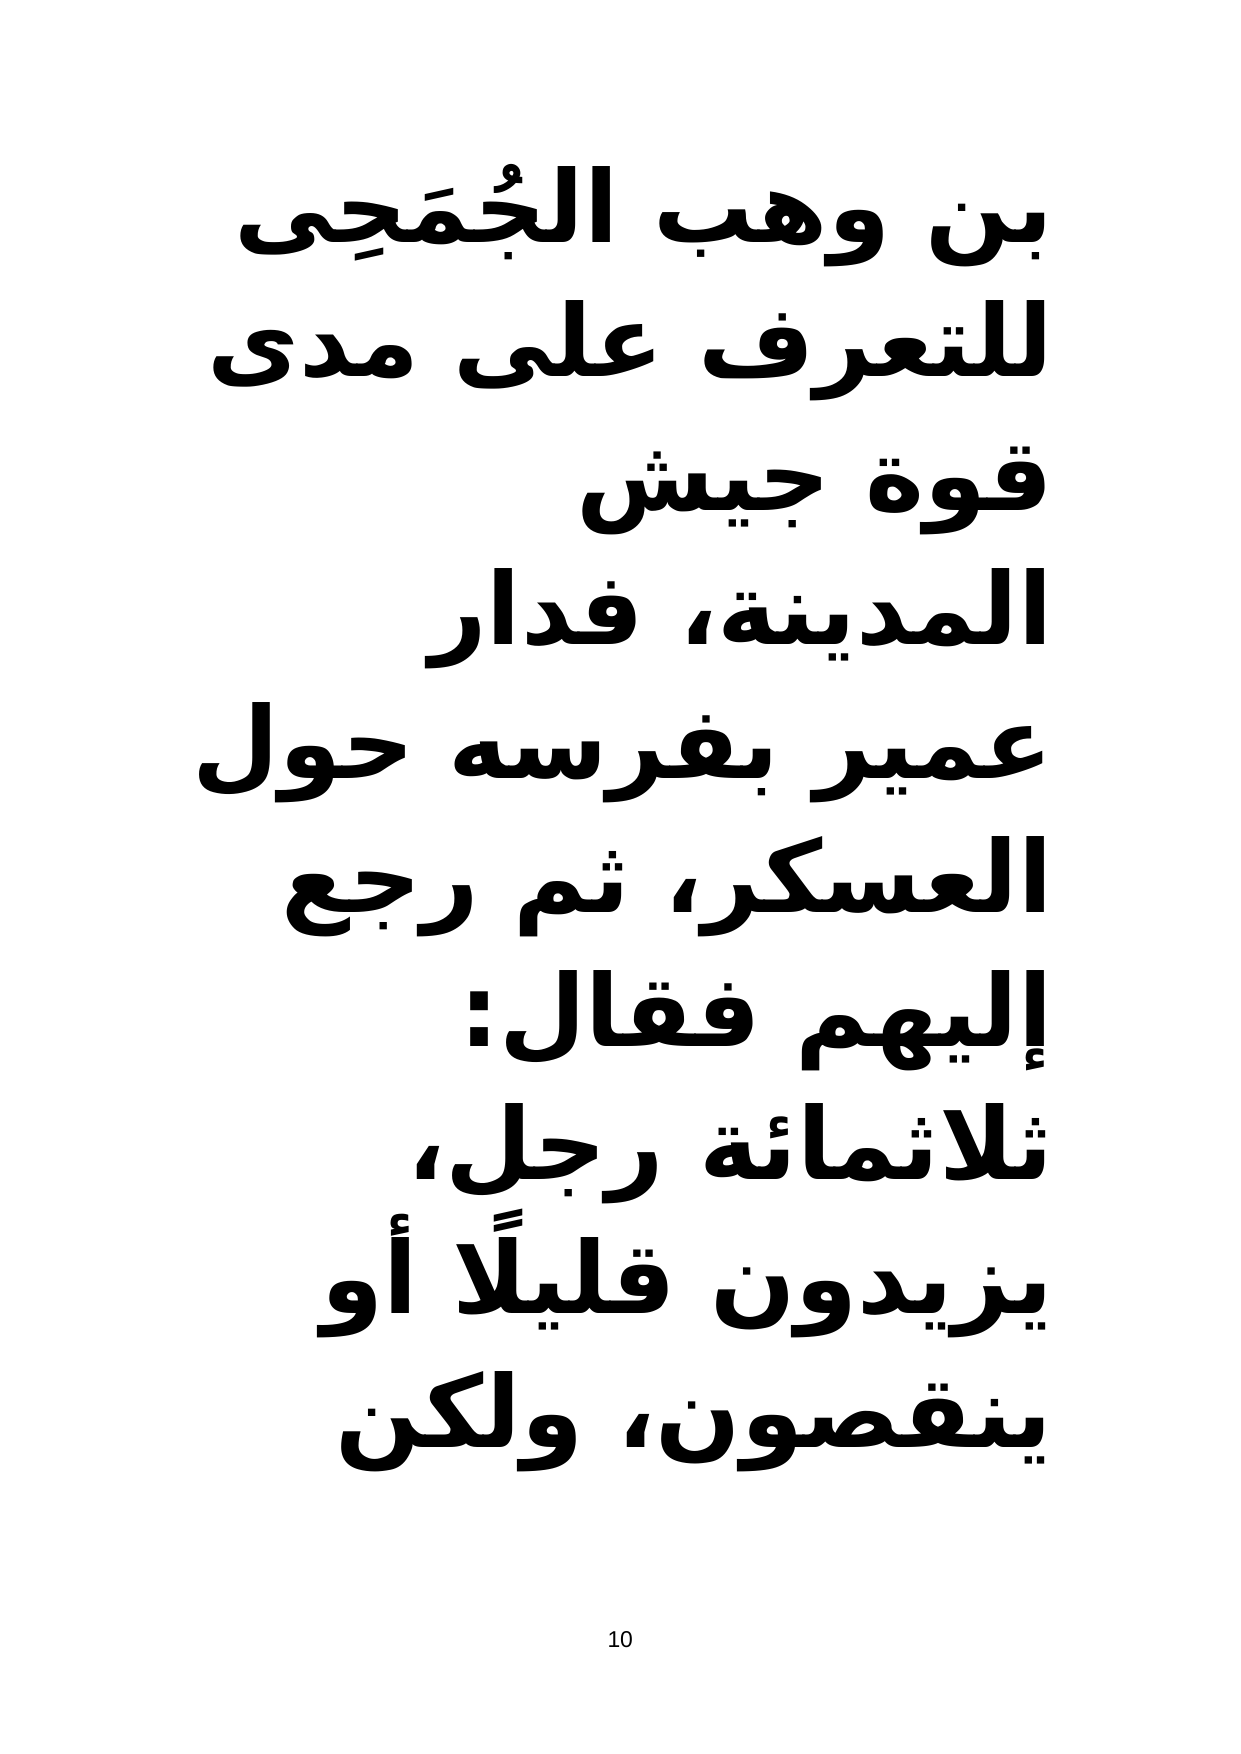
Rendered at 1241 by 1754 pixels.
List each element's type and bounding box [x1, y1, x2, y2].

text [187, 150, 1053, 1471]
